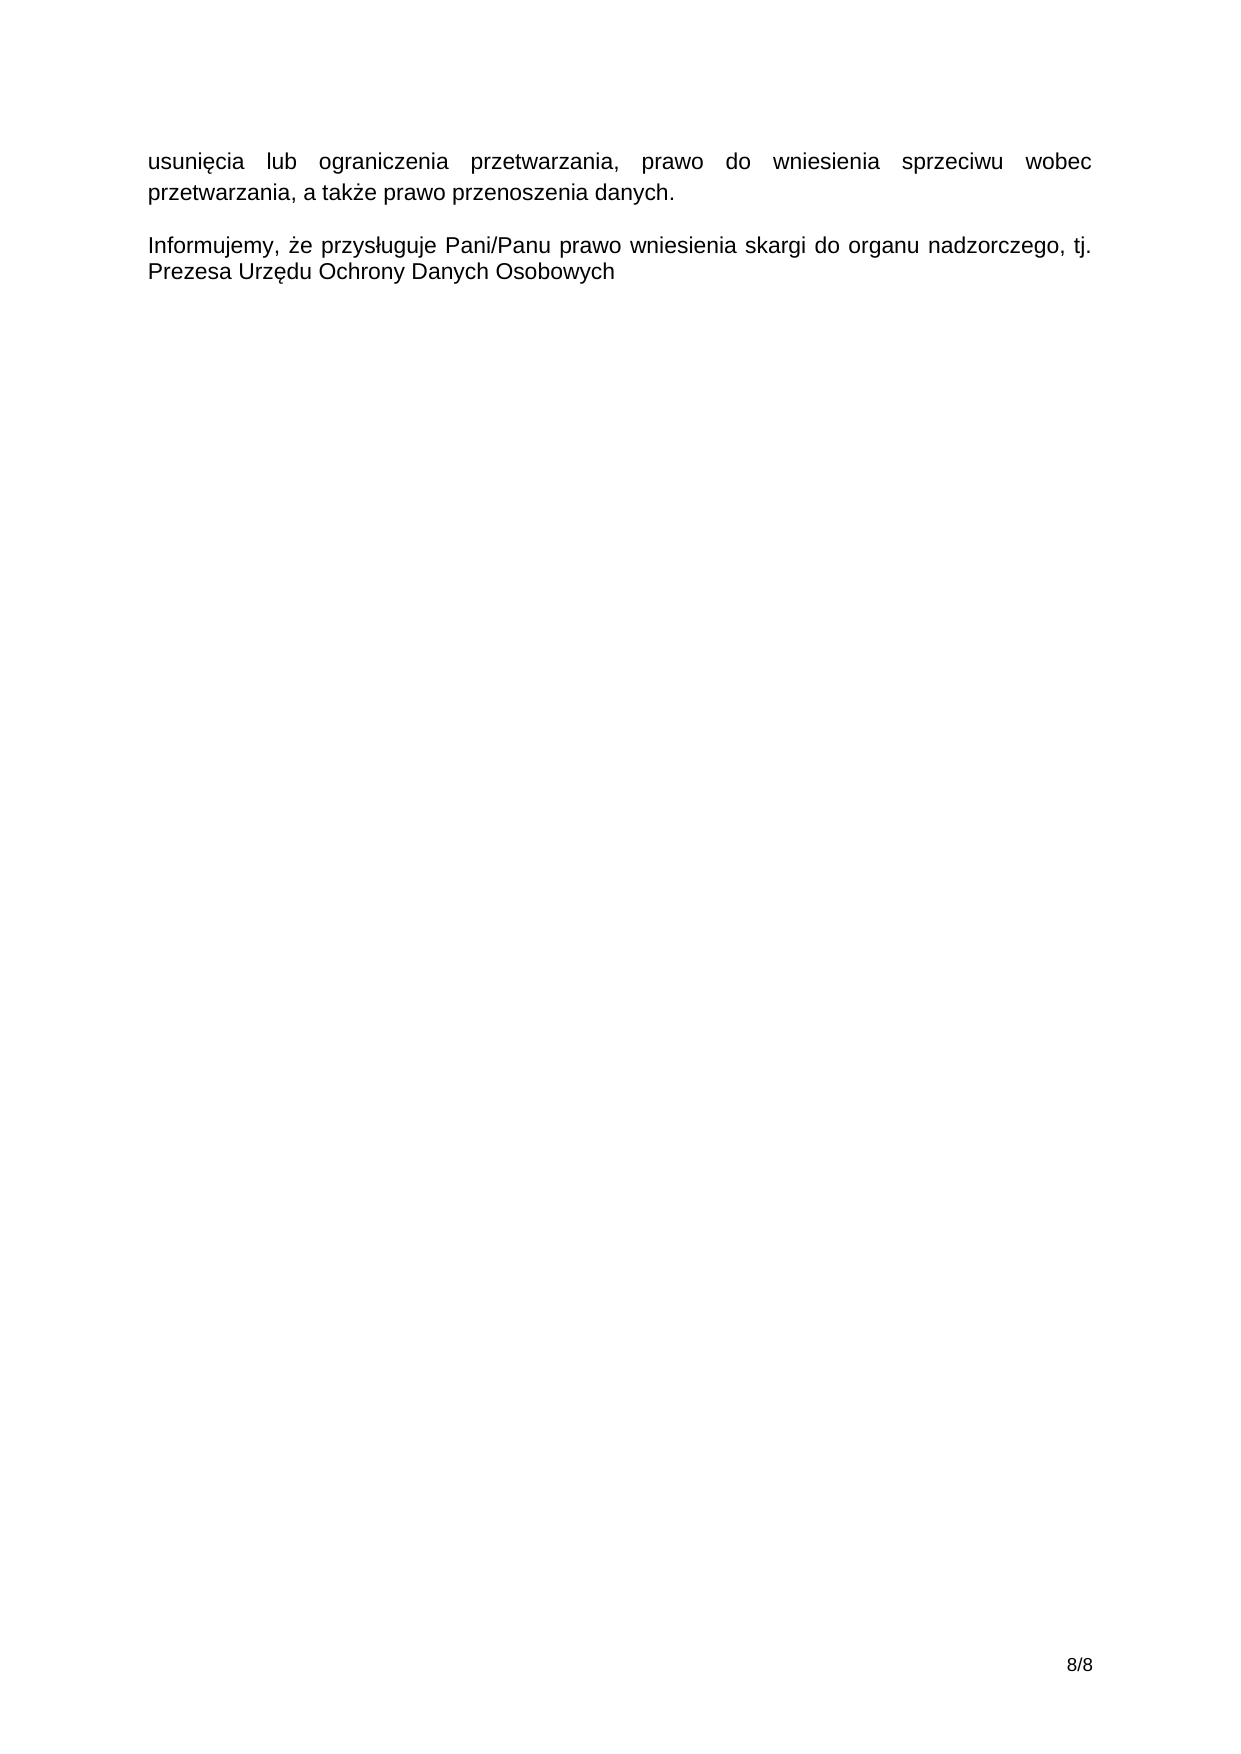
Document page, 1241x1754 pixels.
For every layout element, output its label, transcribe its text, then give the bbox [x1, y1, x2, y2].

list Informujemy, że przysługuje Pani/Panu prawo wniesienia skargi do organu nadzorczego, tj. Prezesa Urzędu Ochrony Danych Osobowych [148, 232, 1093, 284]
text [148, 148, 1093, 206]
